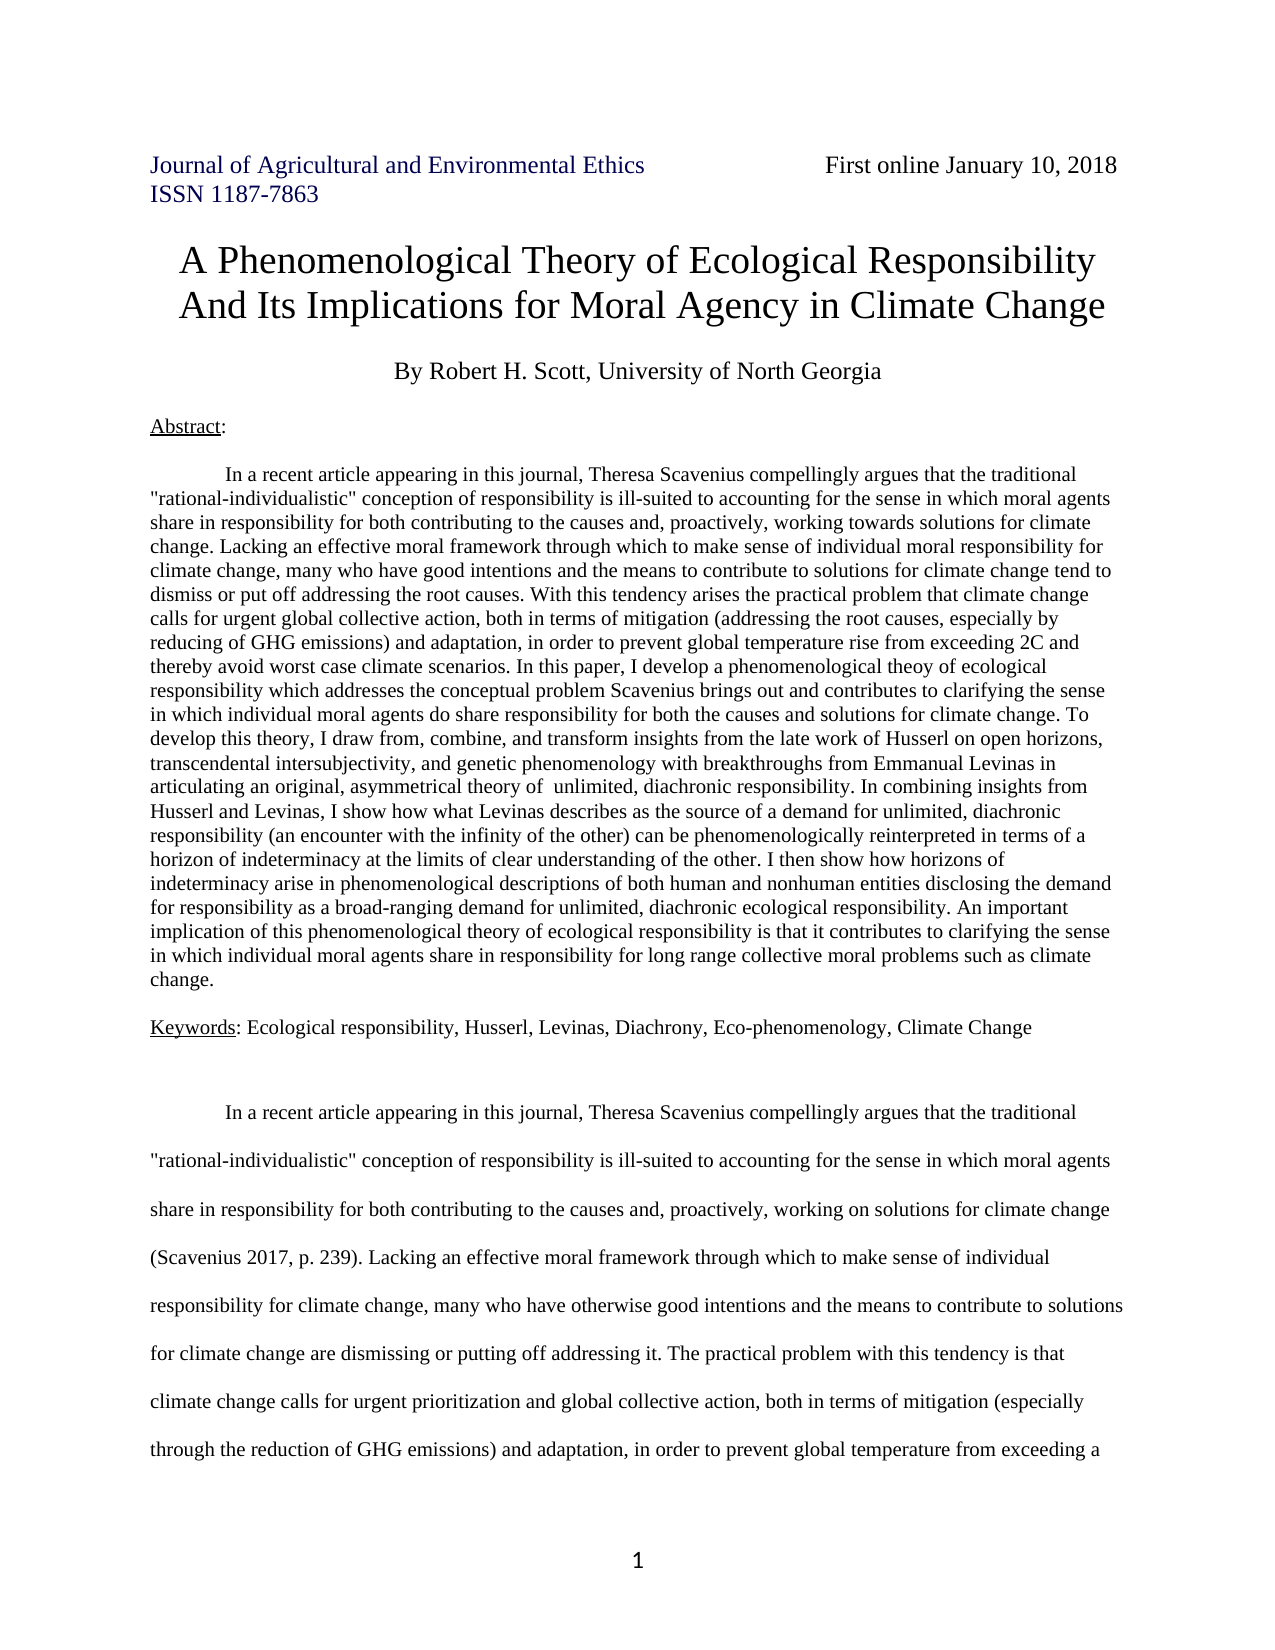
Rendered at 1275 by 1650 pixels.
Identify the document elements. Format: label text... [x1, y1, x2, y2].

text ISSN 1187-7863 [150, 179, 1125, 207]
text Journal of Agricultural and Environmental Ethics First online January 10, 2018 [150, 150, 1125, 179]
text By Robert H. Scott, University of North Georgia [150, 356, 1125, 385]
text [150, 1100, 1125, 1461]
text A Phenomenological Theory of Ecological Responsibility [150, 236, 1125, 282]
text Abstract: [150, 413, 1125, 438]
text And Its Implications for Moral Agency in Climate Change [150, 282, 1125, 327]
text Keywords: Ecological responsibility, Husserl, Levinas, Diachrony, Eco-phenomenology, Climate Change [150, 1015, 1125, 1039]
text In a recent article appearing in this journal, Theresa Scavenius compellingly argues that the traditional "rational-individualistic" conception of responsibility is ill-suited to accounting for the sense in which moral agents share in responsibility for both contributing to the causes and, proactively, working towards solutions for climate change. Lacking an effective moral framework through which to make sense of individual moral responsibility for climate change, many who have good intentions and the means to contribute to solutions for climate change tend to dismiss or put off addressing the root causes. With this tendency arises the practical problem that climate change calls for urgent global collective action, both in terms of mitigation (addressing the root causes, especially by reducing of GHG emissions) and adaptation, in order to prevent global temperature rise from exceeding 2C and thereby avoid worst case climate scenarios. In this paper, I develop a phenomenological theoy of ecological responsibility which addresses the conceptual problem Scavenius brings out and contributes to clarifying the sense in which individual moral agents do share responsibility for both the causes and solutions for climate change. To develop this theory, I draw from, combine, and transform insights from the late work of Husserl on open horizons, transcendental intersubjectivity, and genetic phenomenology with breakthroughs from Emmanual Levinas in articulating an original, asymmetrical theory of unlimited, diachronic responsibility. In combining insights from Husserl and Levinas, I show how what Levinas describes as the source of a demand for unlimited, diachronic responsibility (an encounter with the infinity of the other) can be phenomenologically reinterpreted in terms of a horizon of indeterminacy at the limits of clear understanding of the other. I then show how horizons of indeterminacy arise in phenomenological descriptions of both human and nonhuman entities disclosing the demand for responsibility as a broad-ranging demand for unlimited, diachronic ecological responsibility. An important implication of this phenomenological theory of ecological responsibility is that it contributes to clarifying the sense in which individual moral agents share in responsibility for long range collective moral problems such as climate change. [150, 462, 1125, 991]
